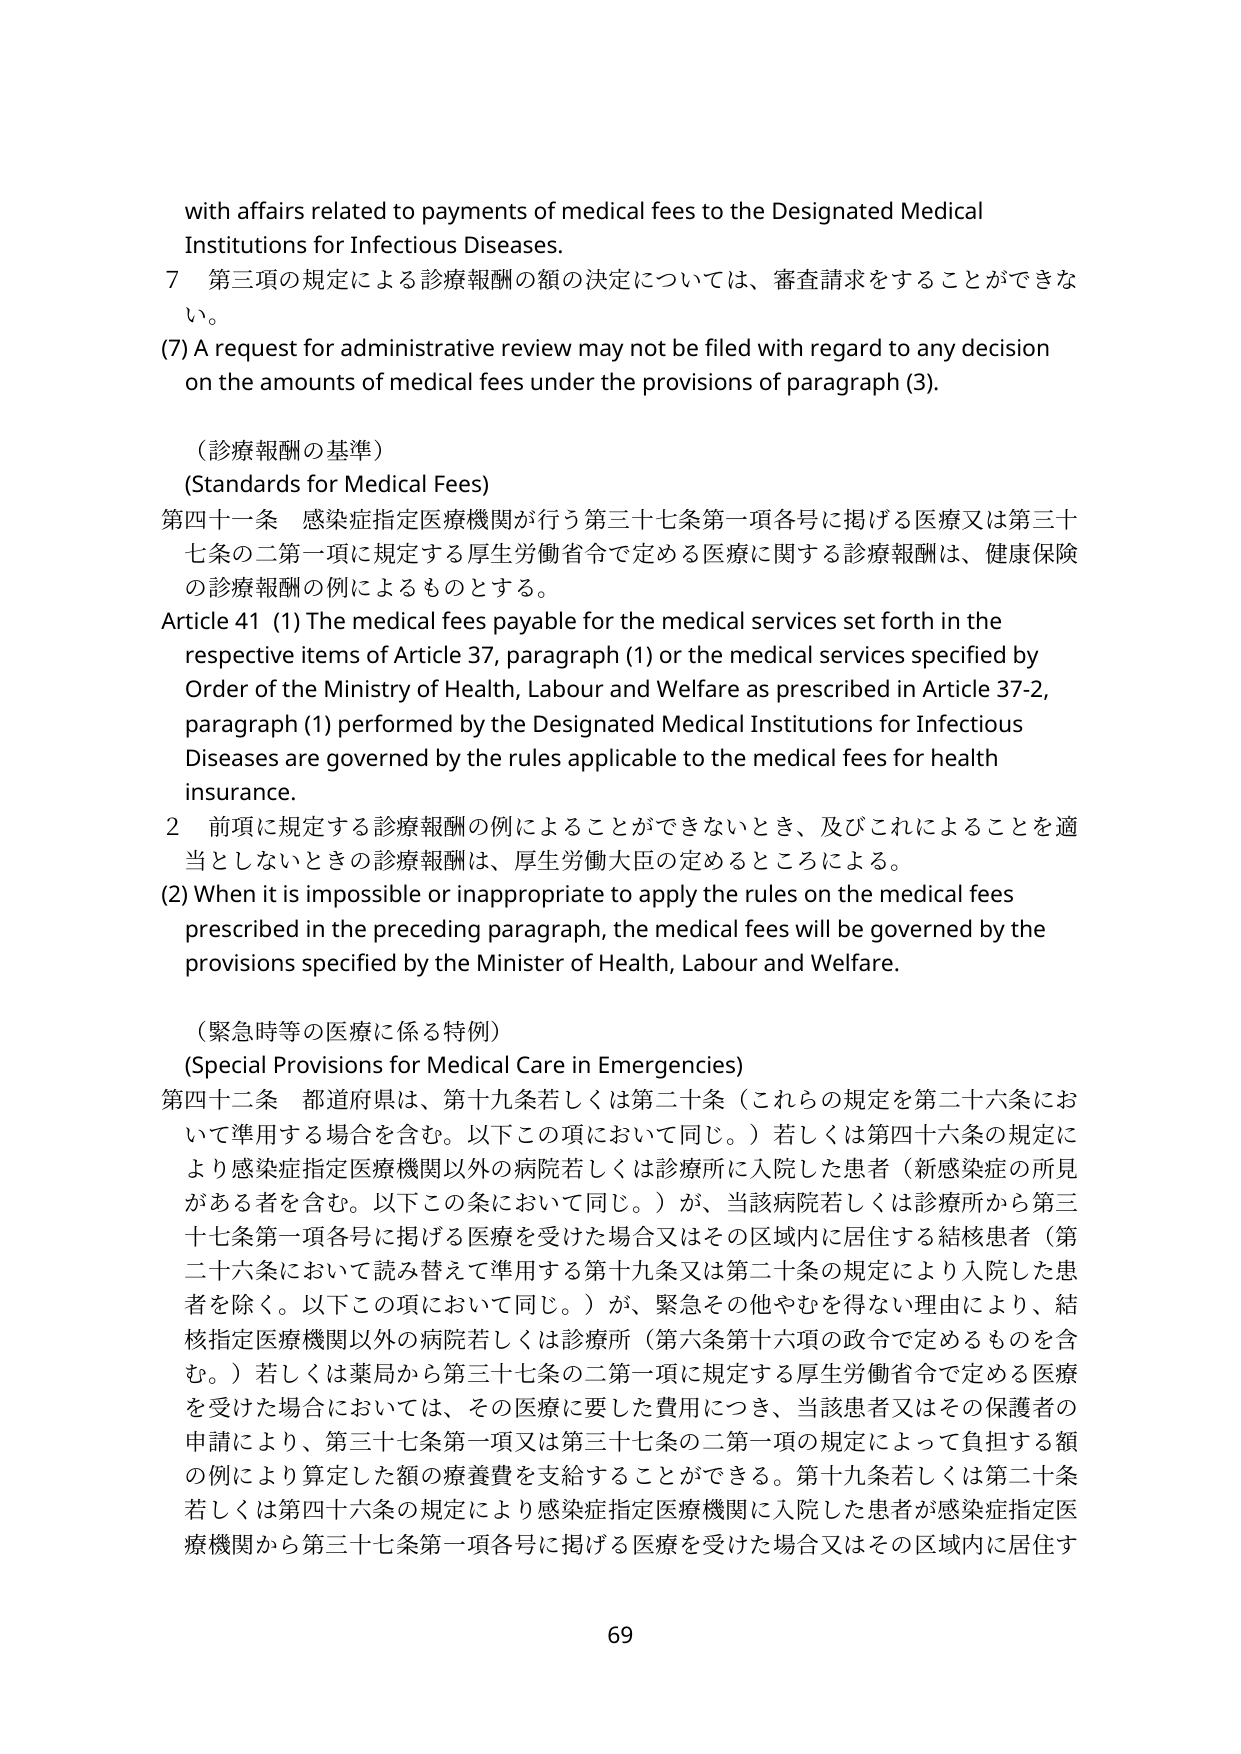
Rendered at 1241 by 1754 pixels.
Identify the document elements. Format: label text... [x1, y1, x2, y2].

text 第四十一条 感染症指定医療機関が行う第三十七条第一項各号に掲げる医療又は第三十七条の二第一項に規定する厚生労働省令で定める医療に関する診療報酬は、健康保険の診療報酬の例によるものとする。 [161, 501, 1079, 604]
text （診療報酬の基準） [184, 433, 1079, 467]
text ２ 前項に規定する診療報酬の例によることができないとき、及びこれによることを適当としないときの診療報酬は、厚生労働大臣の定めるところによる。 [161, 809, 1079, 877]
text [161, 1082, 1079, 1560]
text Article 41 (1) The medical fees payable for the medical services set forth in the respective items of Article 37, paragraph (1) or the medical services specified by Order of the Ministry of Health, Labour and Welfare as prescribed in Article 37-2, paragraph (1) performed by the Designated Medical Institutions for Infectious Diseases are governed by the rules applicable to the medical fees for health insurance. [161, 604, 1079, 809]
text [161, 194, 1079, 262]
text (Special Provisions for Medical Care in Emergencies) [184, 1048, 1079, 1082]
text ７ 第三項の規定による診療報酬の額の決定については、審査請求をすることができない。 [161, 262, 1079, 330]
text (7) A request for administrative review may not be filed with regard to any decision on the amounts of medical fees under the provisions of paragraph (3). [161, 330, 1079, 399]
text (2) When it is impossible or inappropriate to apply the rules on the medical fees prescribed in the preceding paragraph, the medical fees will be governed by the provisions specified by the Minister of Health, Labour and Welfare. [161, 877, 1079, 979]
text (Standards for Medical Fees) [184, 467, 1079, 501]
text （緊急時等の医療に係る特例） [184, 1014, 1079, 1048]
